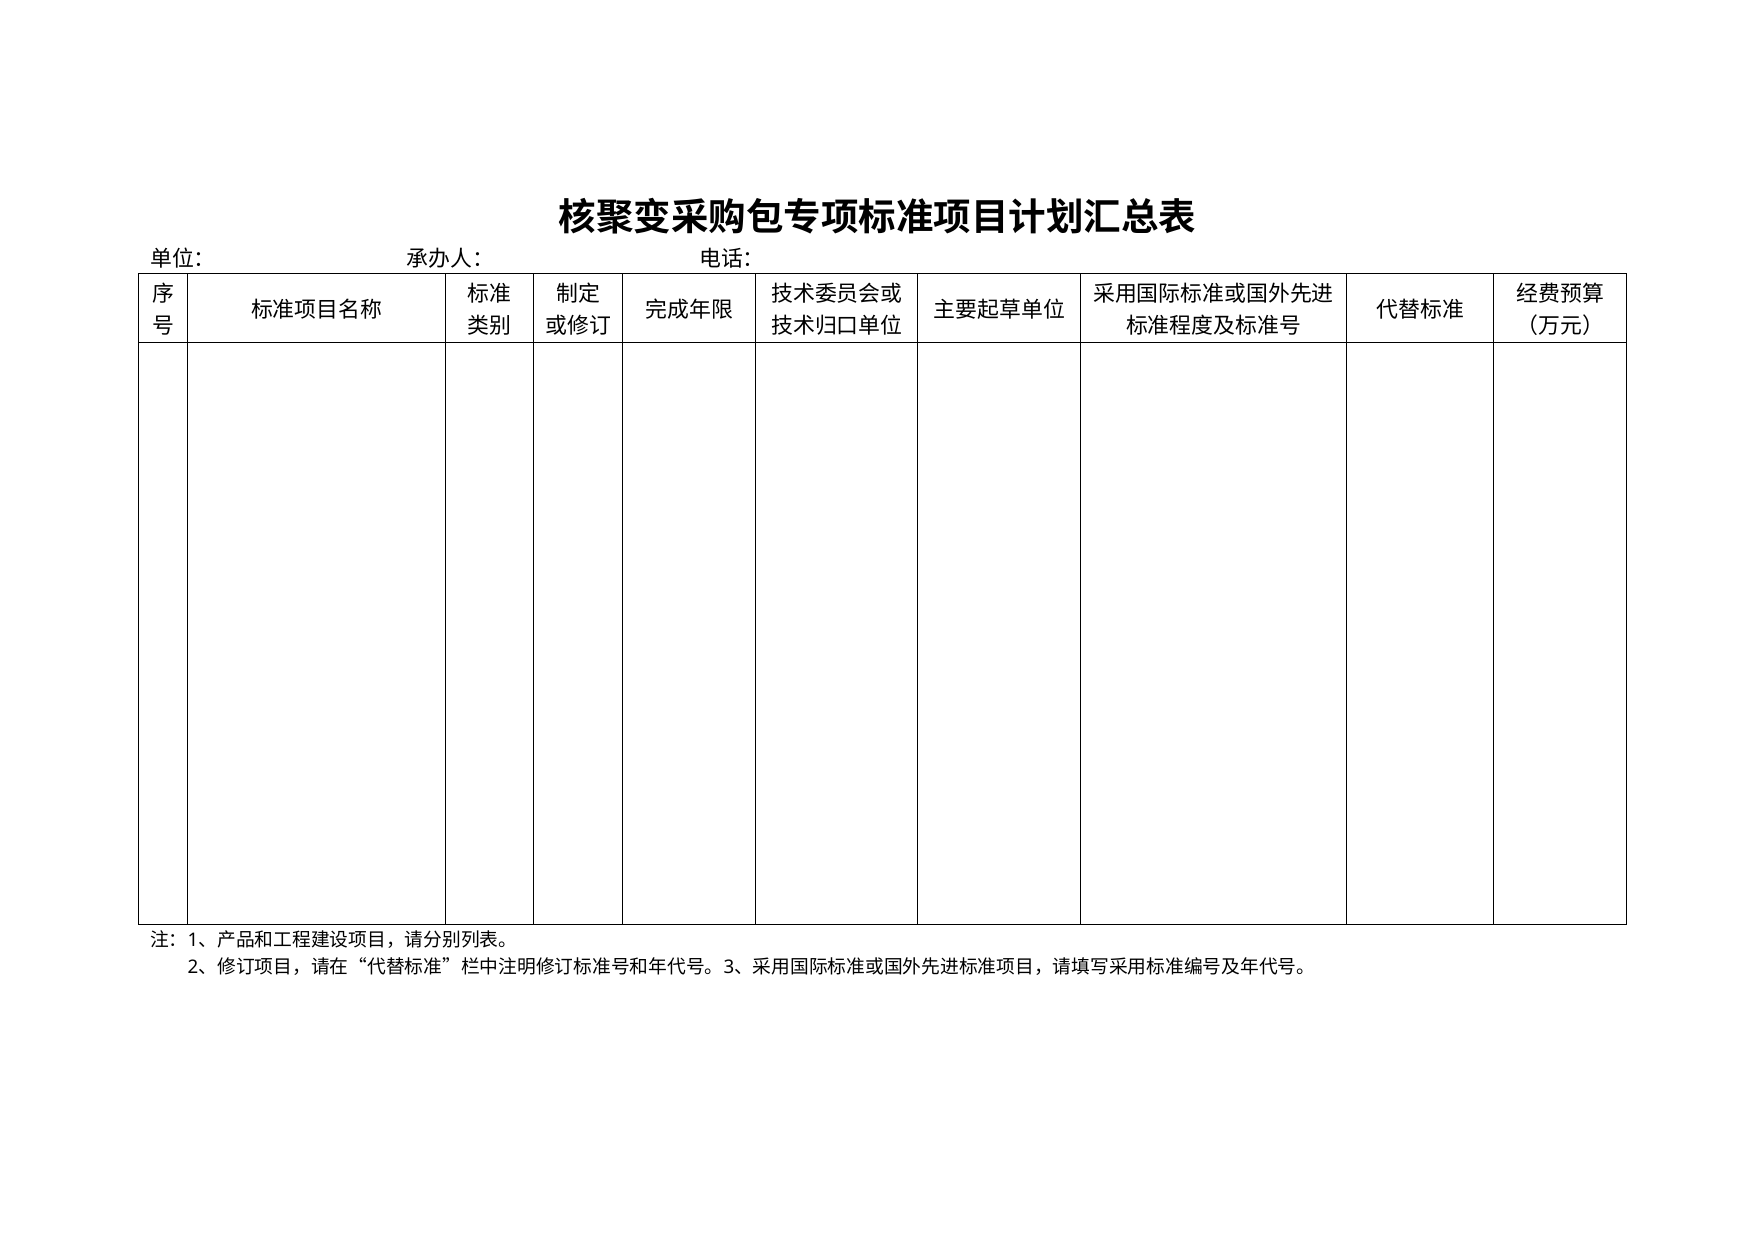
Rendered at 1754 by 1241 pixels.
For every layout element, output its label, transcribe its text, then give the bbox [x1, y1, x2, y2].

table_header 标准 类别 [446, 274, 533, 342]
table_header 采用国际标准或国外先进标准程度及标准号 [1081, 274, 1346, 342]
table_header 主要起草单位 [918, 274, 1080, 342]
table_cell [188, 343, 445, 923]
table_cell [1081, 343, 1346, 923]
table_cell [534, 343, 622, 923]
table_cell [918, 343, 1080, 923]
text 2、修订项目，请在“代替标准”栏中注明修订标准号和年代号。3、采用国际标准或国外先进标准项目，请填写采用标准编号及年代号。 [150, 952, 1604, 979]
table_cell [1494, 343, 1626, 923]
table_cell [139, 343, 187, 923]
table_header 完成年限 [623, 274, 755, 342]
table_cell [1347, 343, 1493, 923]
table_header 制定 或修订 [534, 274, 622, 342]
title 核聚变采购包专项标准项目计划汇总表 [150, 187, 1604, 241]
table_header 序 号 [139, 274, 187, 342]
table_cell [446, 343, 533, 923]
table_cell [756, 343, 917, 923]
text 注：1、产品和工程建设项目，请分别列表。 [150, 925, 1604, 952]
table_cell [623, 343, 755, 923]
table_header 代替标准 [1347, 274, 1493, 342]
table_header 标准项目名称 [188, 274, 445, 342]
text 单位： 承办人： 电话： [150, 241, 1604, 273]
table_header 经费预算（万元） [1494, 274, 1626, 342]
table_header 技术委员会或技术归口单位 [756, 274, 917, 342]
